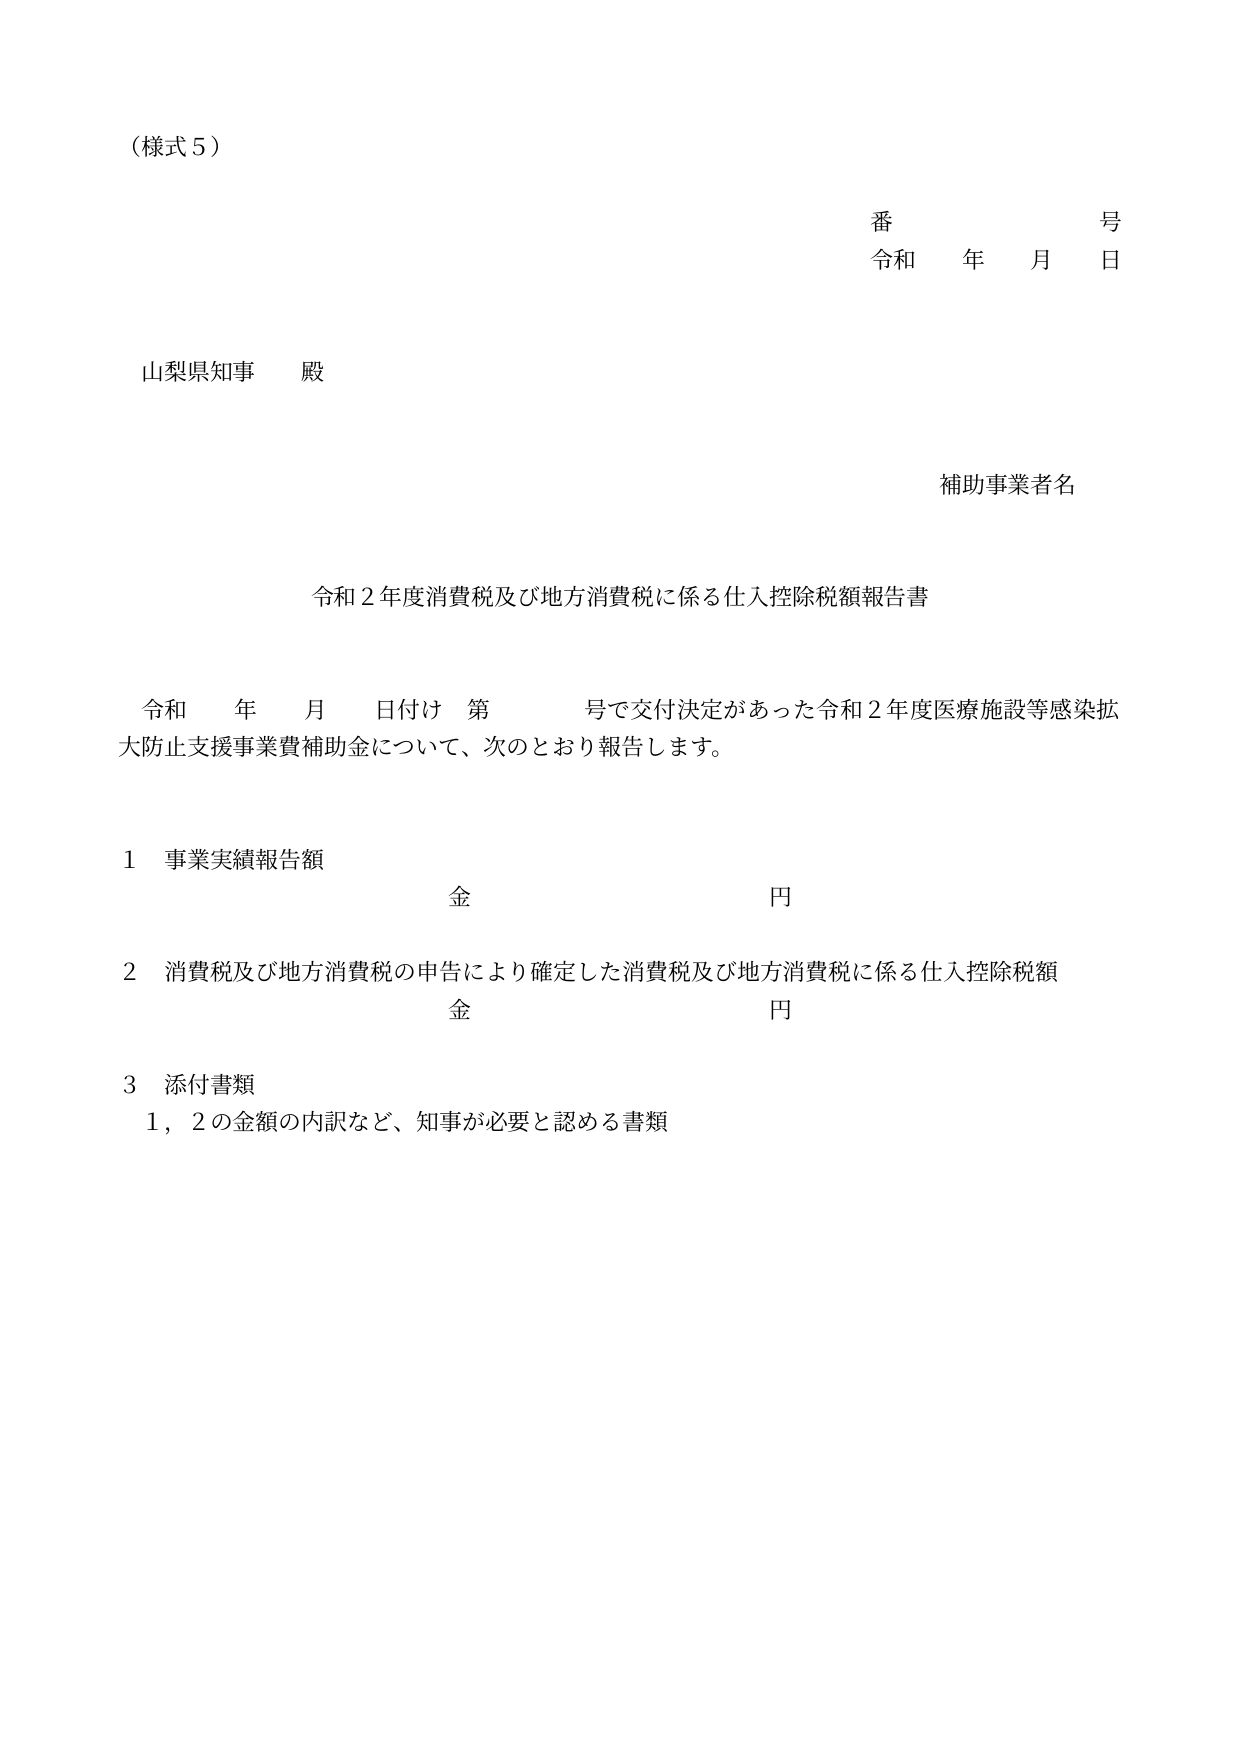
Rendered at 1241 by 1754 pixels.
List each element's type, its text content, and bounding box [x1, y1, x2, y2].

text 令和 年 月 日付け 第 号で交付決定があった令和２年度医療施設等感染拡大防止支援事業費補助金について、次のとおり報告します。 [118, 689, 1122, 764]
text 山梨県知事 殿 [118, 352, 1122, 389]
text 令和 年 月 日 [118, 239, 1122, 277]
text 金 円 [118, 877, 1122, 914]
text １ 事業実績報告額 [118, 839, 1122, 877]
text ２ 消費税及び地方消費税の申告により確定した消費税及び地方消費税に係る仕入控除税額 [118, 952, 1122, 989]
text 番 号 [118, 202, 1122, 239]
text （様式５） [118, 127, 1122, 164]
text ３ 添付書類 [118, 1064, 1122, 1102]
text １，２の金額の内訳など、知事が必要と認める書類 [118, 1102, 1122, 1139]
text 令和２年度消費税及び地方消費税に係る仕入控除税額報告書 [118, 577, 1122, 614]
text 補助事業者名 [118, 464, 1076, 502]
text 金 円 [118, 989, 1122, 1027]
